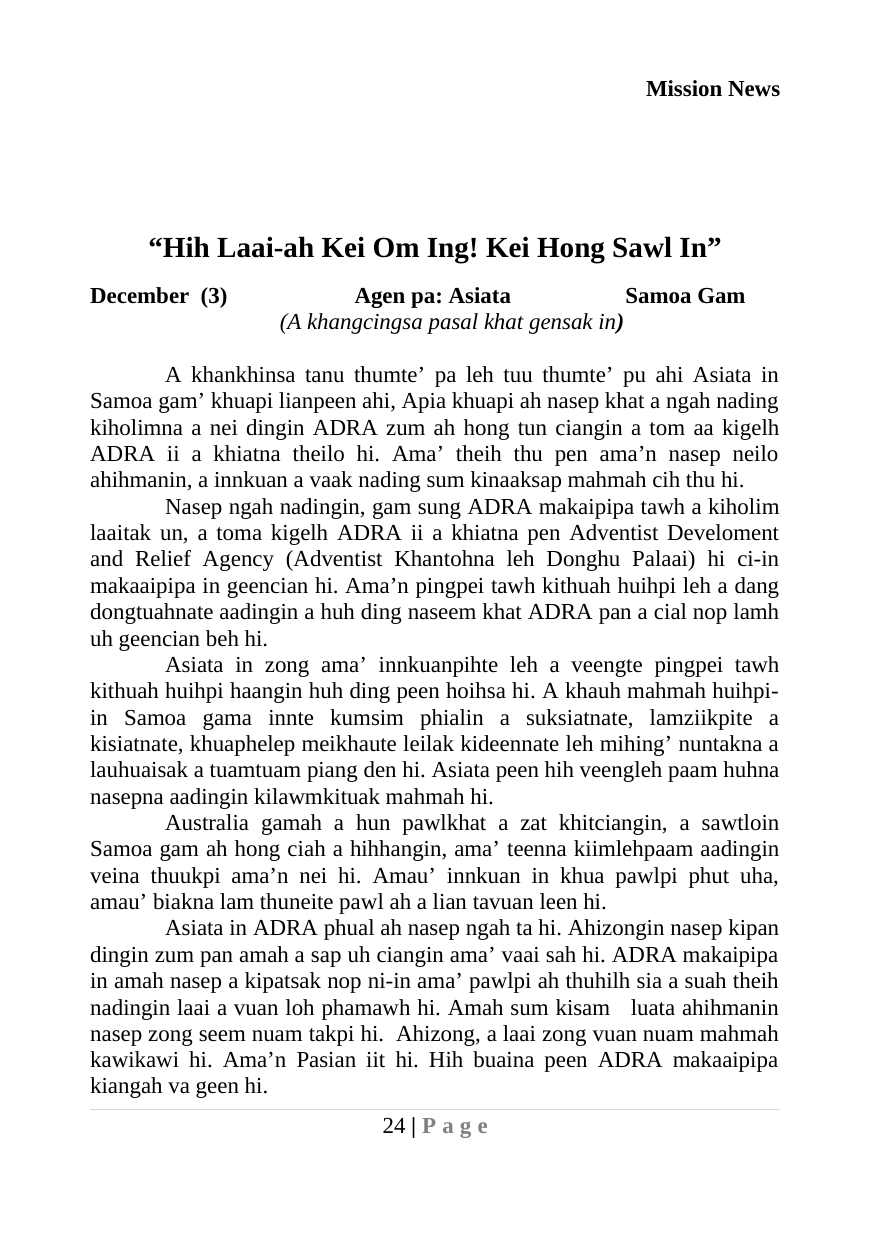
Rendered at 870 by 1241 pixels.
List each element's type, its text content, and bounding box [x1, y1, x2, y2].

text Australia gamah a hun pawlkhat a zat khitciangin, a sawtloin Samoa gam ah hong ciah a hihhangin, ama’ teenna kiimlehpaam aadingin veina thuukpi ama’n nei hi. Amau’ innkuan in khua pawlpi phut uha, amau’ biakna lam thuneite pawl ah a lian tavuan leen hi. [90, 809, 780, 914]
text (A khangcingsa pasal khat gensak in) [90, 308, 780, 335]
text A khankhinsa tanu thumte’ pa leh tuu thumte’ pu ahi Asiata in Samoa gam’ khuapi lianpeen ahi, Apia khuapi ah nasep khat a ngah nading kiholimna a nei dingin ADRA zum ah hong tun ciangin a tom aa kigelh ADRA ii a khiatna theilo hi. Ama’ theih thu pen ama’n nasep neilo ahihmanin, a innkuan a vaak nading sum kinaaksap mahmah cih thu hi. [90, 361, 780, 493]
text Nasep ngah nadingin, gam sung ADRA makaipipa tawh a kiholim laaitak un, a toma kigelh ADRA ii a khiatna pen Adventist Develoment and Relief Agency (Adventist Khantohna leh Donghu Palaai) hi ci-in makaaipipa in geencian hi. Ama’n pingpei tawh kithuah huihpi leh a dang dongtuahnate aadingin a huh ding naseem khat ADRA pan a cial nop lamh uh geencian beh hi. [90, 493, 780, 651]
text December (3) Agen pa: Asiata Samoa Gam [90, 282, 780, 308]
text Asiata in zong ama’ innkuanpihte leh a veengte pingpei tawh kithuah huihpi haangin huh ding peen hoihsa hi. A khauh mahmah huihpi-in Samoa gama innte kumsim phialin a suksiatnate, lamziikpite a kisiatnate, khuaphelep meikhaute leilak kideennate leh mihing’ nuntakna a lauhuaisak a tuamtuam piang den hi. Asiata peen hih veengleh paam huhna nasepna aadingin kilawmkituak mahmah hi. [90, 651, 780, 809]
text Asiata in ADRA phual ah nasep ngah ta hi. Ahizongin nasep kipan dingin zum pan amah a sap uh ciangin ama’ vaai sah hi. ADRA makaipipa in amah nasep a kipatsak nop ni-in ama’ pawlpi ah thuhilh sia a suah theih nadingin laai a vuan loh phamawh hi. Amah sum kisam luata ahihmanin nasep zong seem nuam takpi hi. Ahizong, a laai zong vuan nuam mahmah kawikawi hi. Ama’n Pasian iit hi. Hih buaina peen ADRA makaaipipa kiangah va geen hi. [90, 914, 780, 1099]
text “Hih Laai-ah Kei Om Ing! Kei Hong Sawl In” [90, 230, 780, 263]
